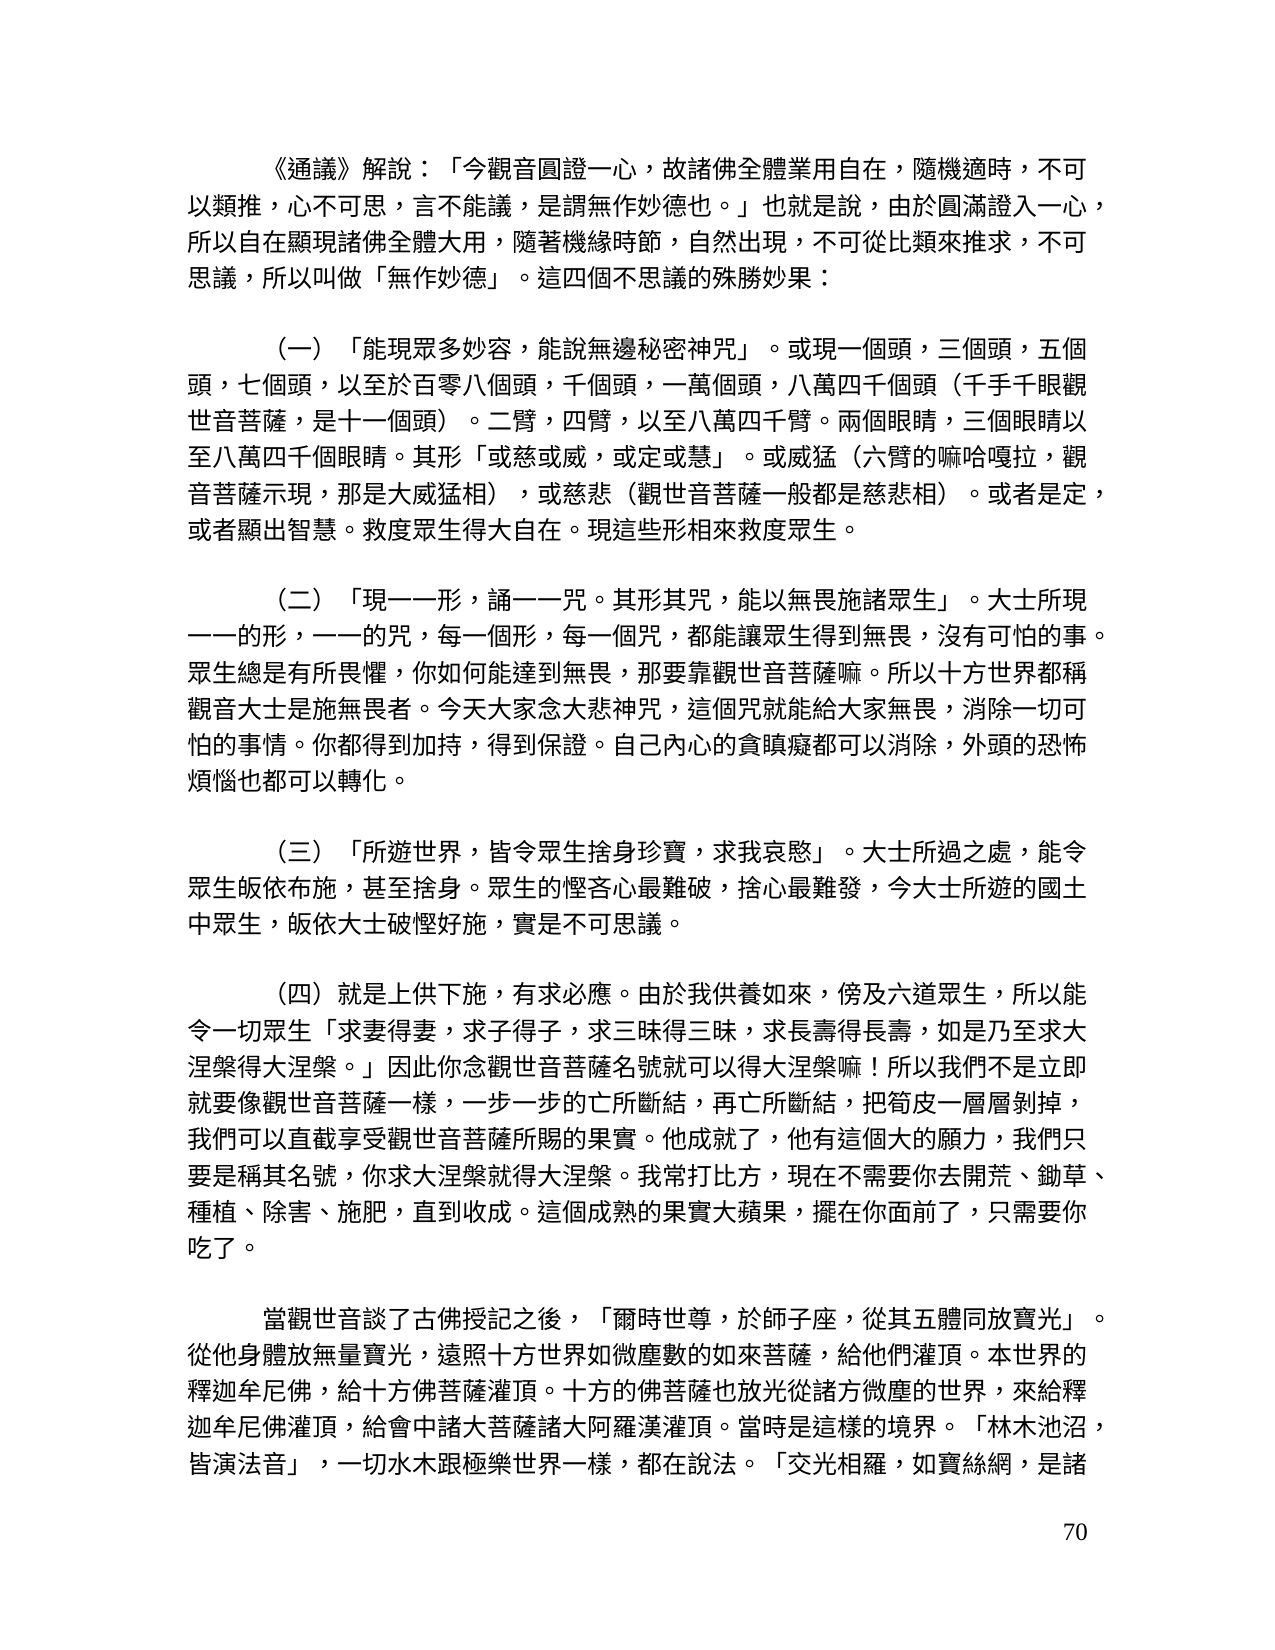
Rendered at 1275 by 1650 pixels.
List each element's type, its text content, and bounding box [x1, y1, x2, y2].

text （二）「現一一形，誦一一咒。其形其咒，能以無畏施諸眾生」。大士所現一一的形，一一的咒，每一個形，每一個咒，都能讓眾生得到無畏，沒有可怕的事。眾生總是有所畏懼，你如何能達到無畏，那要靠觀世音菩薩嘛。所以十方世界都稱觀音大士是施無畏者。今天大家念大悲神咒，這個咒就能給大家無畏，消除一切可怕的事情。你都得到加持，得到保證。自己內心的貪瞋癡都可以消除，外頭的恐怖煩惱也都可以轉化。 [187, 581, 1087, 798]
text （一）「能現眾多妙容，能說無邊秘密神咒」。或現一個頭，三個頭，五個頭，七個頭，以至於百零八個頭，千個頭，一萬個頭，八萬四千個頭（千手千眼觀世音菩薩，是十一個頭）。二臂，四臂，以至八萬四千臂。兩個眼睛，三個眼睛以至八萬四千個眼睛。其形「或慈或威，或定或慧」。或威猛（六臂的嘛哈嘎拉，觀音菩薩示現，那是大威猛相），或慈悲（觀世音菩薩一般都是慈悲相）。或者是定，或者顯出智慧。救度眾生得大自在。現這些形相來救度眾生。 [187, 329, 1087, 547]
text 《通議》解說：「今觀音圓證一心，故諸佛全體業用自在，隨機適時，不可以類推，心不可思，言不能議，是謂無作妙德也。」也就是說，由於圓滿證入一心，所以自在顯現諸佛全體大用，隨著機緣時節，自然出現，不可從比類來推求，不可思議，所以叫做「無作妙德」。這四個不思議的殊勝妙果： [187, 150, 1087, 295]
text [187, 1299, 1087, 1480]
text （四）就是上供下施，有求必應。由於我供養如來，傍及六道眾生，所以能令一切眾生「求妻得妻，求子得子，求三昧得三昧，求長壽得長壽，如是乃至求大涅槃得大涅槃。」因此你念觀世音菩薩名號就可以得大涅槃嘛！所以我們不是立即就要像觀世音菩薩一樣，一步一步的亡所斷結，再亡所斷結，把筍皮一層層剝掉，我們可以直截享受觀世音菩薩所賜的果實。他成就了，他有這個大的願力，我們只要是稱其名號，你求大涅槃就得大涅槃。我常打比方，現在不需要你去開荒、鋤草、種植、除害、施肥，直到收成。這個成熟的果實大蘋果，擺在你面前了，只需要你吃了。 [187, 975, 1087, 1265]
text （三）「所遊世界，皆令眾生捨身珍寶，求我哀愍」。大士所過之處，能令眾生皈依布施，甚至捨身。眾生的慳吝心最難破，捨心最難發，今大士所遊的國土中眾生，皈依大士破慳好施，實是不可思議。 [187, 832, 1087, 941]
